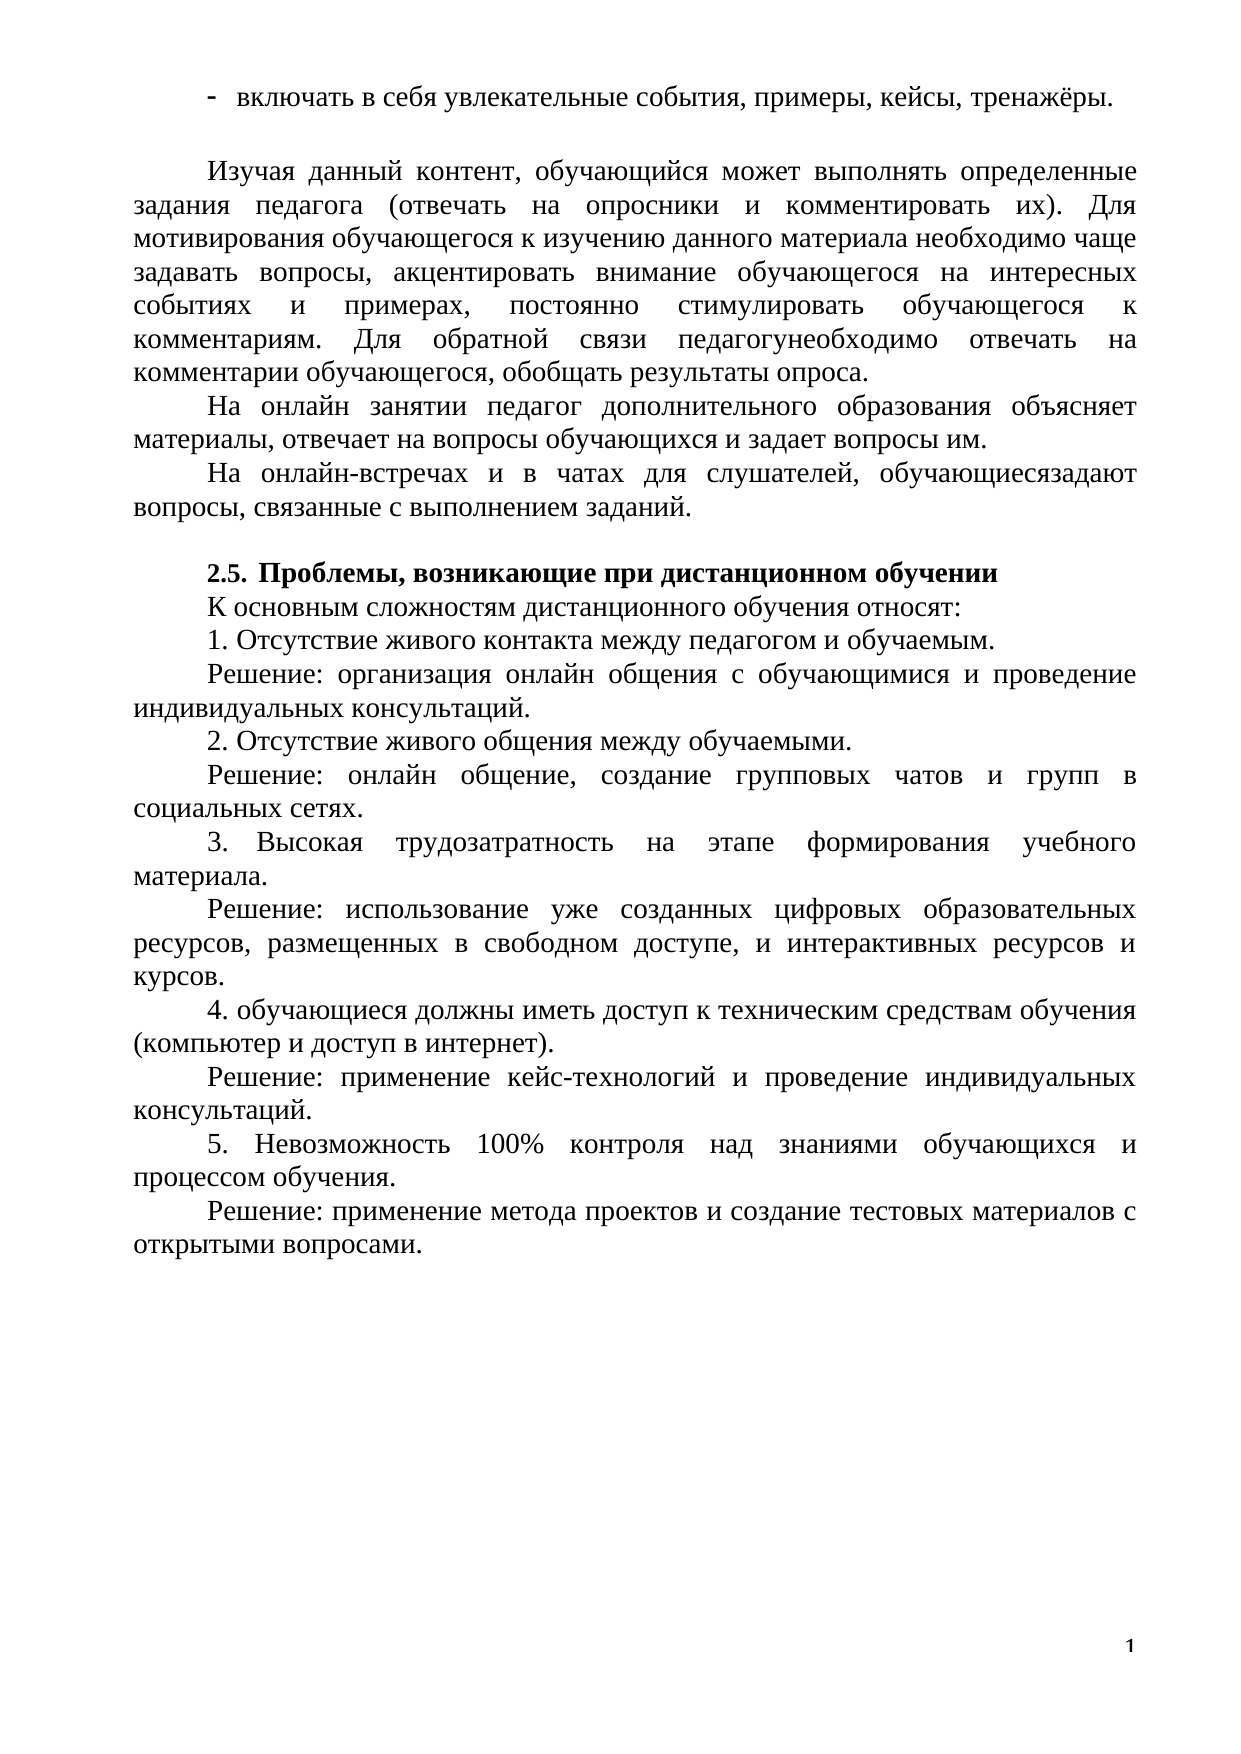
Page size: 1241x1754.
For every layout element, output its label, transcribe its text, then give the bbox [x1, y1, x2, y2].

text Решение: онлайн общение, создание групповых чатов и групп в социальных сетях. [133, 757, 1138, 824]
list обучающиеся должны иметь доступ к техническим средствам обучения (компьютер и доступ в интернет). [133, 992, 1137, 1059]
list Отсутствие живого общения между обучаемыми. [207, 723, 1209, 757]
text Изучая данный контент, обучающийся может выполнять определенные задания педагога (отвечать на опросники и комментировать их). Для мотивирования обучающегося к изучению данного материала необходимо чаще задавать вопросы, акцентировать внимание обучающегося на интересных событиях и примерах, постоянно стимулировать обучающегося к комментариям. Для обратной связи педагогунеобходимо отвечать на комментарии обучающегося, обобщать результаты опроса. [133, 153, 1138, 388]
list включать в себя увлекательные события, примеры, кейсы, тренажёры. [207, 79, 1209, 113]
list Отсутствие живого контакта между педагогом и обучаемым. [207, 623, 1209, 656]
text Решение: организация онлайн общения с обучающимися и проведение индивидуальных консультаций. [133, 656, 1137, 723]
text К основным сложностям дистанционного обучения относят: [207, 589, 1209, 623]
list Невозможность 100% контроля над знаниями обучающихся и процессом обучения. [133, 1126, 1137, 1193]
subtitle Проблемы, возникающие при дистанционном обучении [207, 556, 1209, 589]
text Решение: использование уже созданных цифровых образовательных ресурсов, размещенных в свободном доступе, и интерактивных ресурсов и курсов. [133, 891, 1137, 992]
list Высокая трудозатратность на этапе формирования учебного материала. [133, 824, 1137, 891]
text На онлайн-встречах и в чатах для слушателей, обучающиесязадают вопросы, связанные с выполнением заданий. [133, 455, 1138, 522]
text Решение: применение кейс-технологий и проведение индивидуальных консультаций. [133, 1059, 1137, 1126]
text Решение: применение метода проектов и создание тестовых материалов с открытыми вопросами. [133, 1193, 1137, 1260]
text На онлайн занятии педагог дополнительного образования объясняет материалы, отвечает на вопросы обучающихся и задает вопросы им. [133, 388, 1138, 455]
